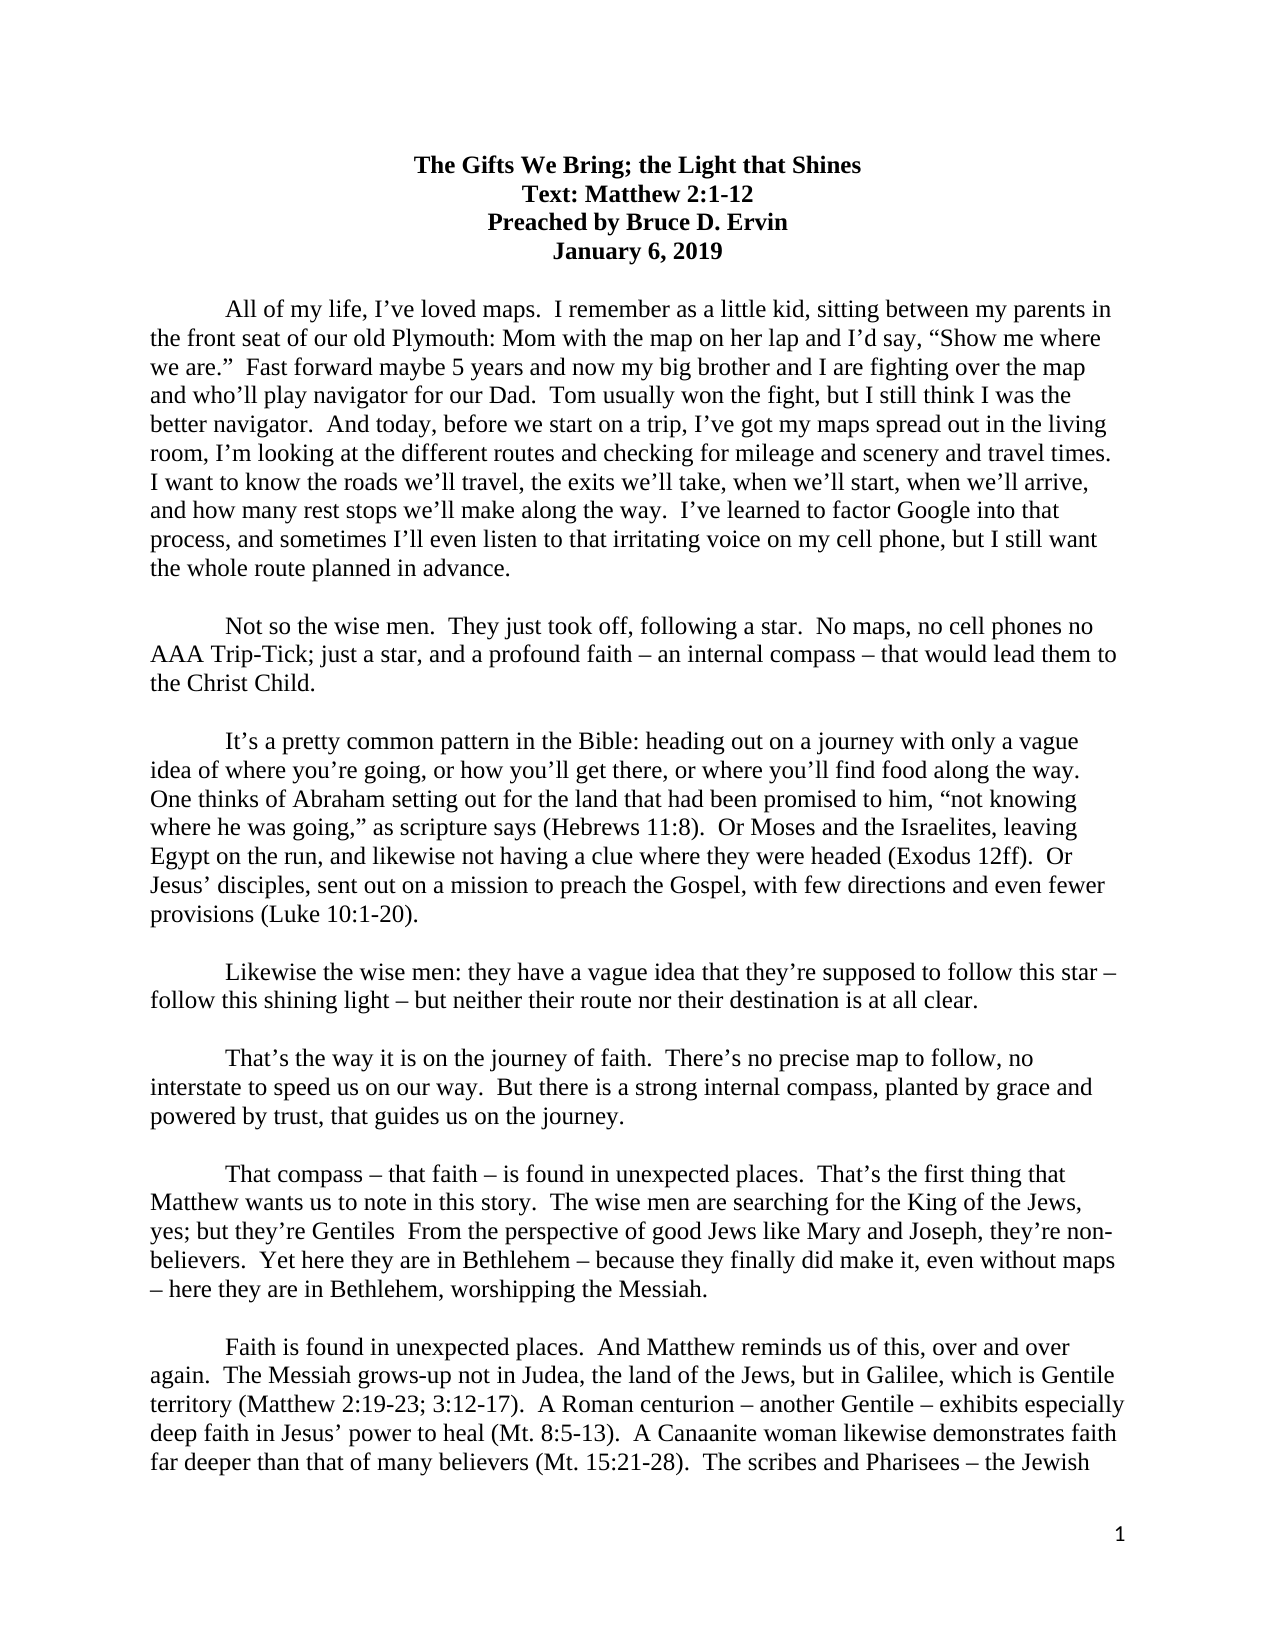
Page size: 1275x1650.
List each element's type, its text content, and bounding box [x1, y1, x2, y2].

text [150, 1332, 1125, 1475]
text Preached by Bruce D. Ervin [150, 207, 1125, 236]
text The Gifts We Bring; the Light that Shines [150, 150, 1125, 179]
text Likewise the wise men: they have a vague idea that they’re supposed to follow this star – follow this shining light – but neither their route nor their destination is at all clear. [150, 957, 1125, 1014]
text All of my life, I’ve loved maps. I remember as a little kid, sitting between my parents in the front seat of our old Plymouth: Mom with the map on her lap and I’d say, “Show me where we are.” Fast forward maybe 5 years and now my big brother and I are fighting over the map and who’ll play navigator for our Dad. Tom usually won the fight, but I still think I was the better navigator. And today, before we start on a trip, I’ve got my maps spread out in the living room, I’m looking at the different routes and checking for mileage and scenery and travel times. I want to know the roads we’ll travel, the exits we’ll take, when we’ll start, when we’ll arrive, and how many rest stops we’ll make along the way. I’ve learned to factor Google into that process, and sometimes I’ll even listen to that irritating voice on my cell phone, but I still want the whole route planned in advance. [150, 294, 1125, 582]
text That compass – that faith – is found in unexpected places. That’s the first thing that Matthew wants us to note in this story. The wise men are searching for the King of the Jews, yes; but they’re Gentiles From the perspective of good Jews like Mary and Joseph, they’re non-believers. Yet here they are in Bethlehem – because they finally did make it, even without maps – here they are in Bethlehem, worshipping the Messiah. [150, 1159, 1125, 1302]
text That’s the way it is on the journey of faith. There’s no precise map to follow, no interstate to speed us on our way. But there is a strong internal compass, planted by grace and powered by trust, that guides us on the journey. [150, 1043, 1125, 1129]
text January 6, 2019 [150, 236, 1125, 265]
text It’s a pretty common pattern in the Bible: heading out on a journey with only a vague idea of where you’re going, or how you’ll get there, or where you’ll find food along the way. One thinks of Abraham setting out for the land that had been promised to him, “not knowing where he was going,” as scripture says (Hebrews 11:8). Or Moses and the Israelites, leaving Egypt on the run, and likewise not having a clue where they were headed (Exodus 12ff). Or Jesus’ disciples, sent out on a mission to preach the Gospel, with few directions and even fewer provisions (Luke 10:1-20). [150, 726, 1125, 927]
text Text: Matthew 2:1-12 [150, 179, 1125, 207]
text Not so the wise men. They just took off, following a star. No maps, no cell phones no AAA Trip-Tick; just a star, and a profound faith – an internal compass – that would lead them to the Christ Child. [150, 611, 1125, 697]
